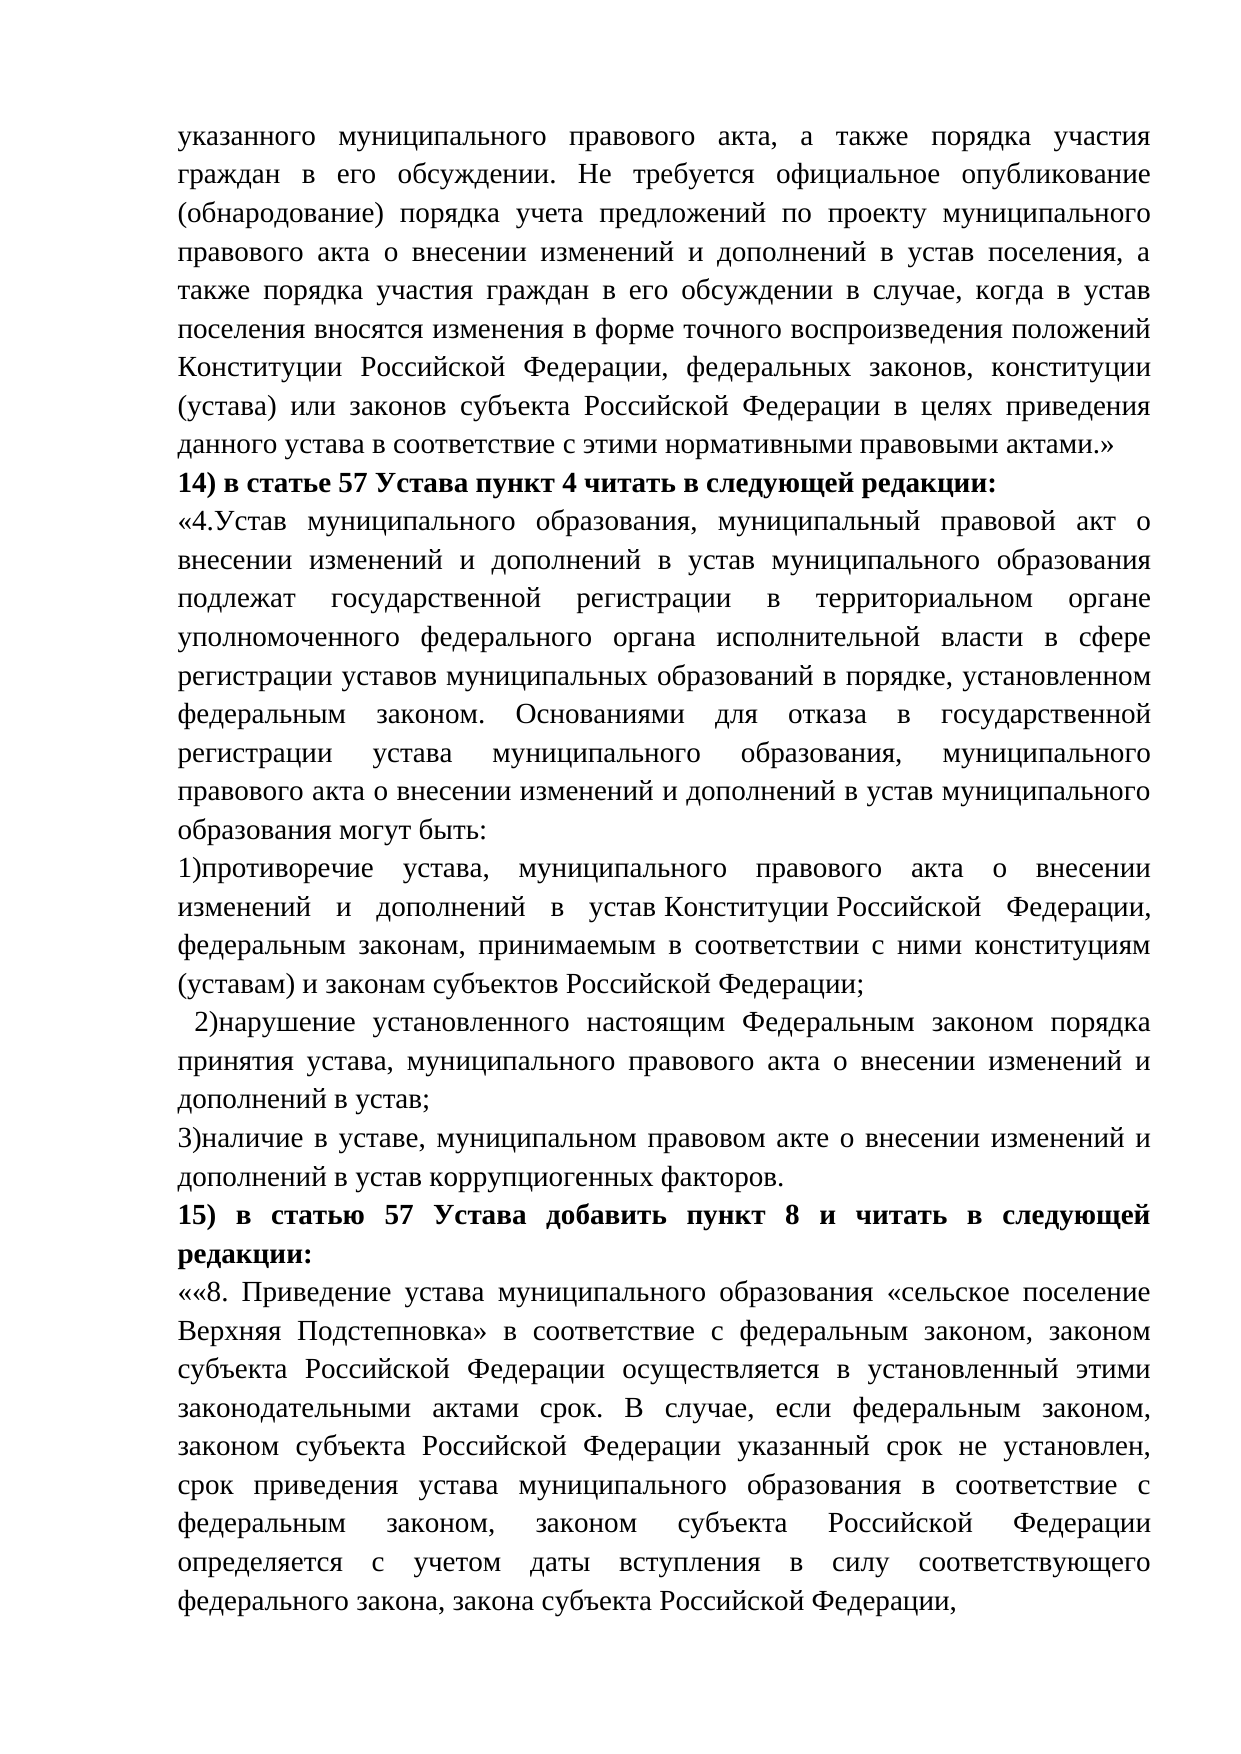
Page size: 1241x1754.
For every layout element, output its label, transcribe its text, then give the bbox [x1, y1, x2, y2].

text 1)противоречие устава, муниципального правового акта о внесении изменений и дополнений в устав Конституции Российской Федерации, федеральным законам, принимаемым в соответствии с ними конституциям (уставам) и законам субъектов Российской Федерации; [177, 850, 1152, 999]
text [177, 118, 1152, 460]
text «4.Устав муниципального образования, муниципальный правовой акт о внесении изменений и дополнений в устав муниципального образования подлежат государственной регистрации в территориальном органе уполномоченного федерального органа исполнительной власти в сфере регистрации уставов муниципальных образований в порядке, установленном федеральным законом. Основаниями для отказа в государственной регистрации устава муниципального образования, муниципального правового акта о внесении изменений и дополнений в устав муниципального образования могут быть: [177, 503, 1152, 845]
text 15) в статью 57 Устава добавить пункт 8 и читать в следующей редакции: [177, 1197, 1152, 1269]
text 3)наличие в уставе, муниципальном правовом акте о внесении изменений и дополнений в устав коррупциогенных факторов. [177, 1120, 1152, 1192]
text 14) в статье 57 Устава пункт 4 читать в следующей редакции: [177, 465, 1152, 498]
text ««8. Приведение устава муниципального образования «сельское поселение Верхняя Подстепновка» в соответствие с федеральным законом, законом субъекта Российской Федерации осуществляется в установленный этими законодательными актами срок. В случае, если федеральным законом, законом субъекта Российской Федерации указанный срок не установлен, срок приведения устава муниципального образования в соответствие с федеральным законом, законом субъекта Российской Федерации определяется с учетом даты вступления в силу соответствующего федерального закона, закона субъекта Российской Федерации, [177, 1274, 1152, 1616]
text 2)нарушение установленного настоящим Федеральным законом порядка принятия устава, муниципального правового акта о внесении изменений и дополнений в устав; [177, 1004, 1152, 1115]
